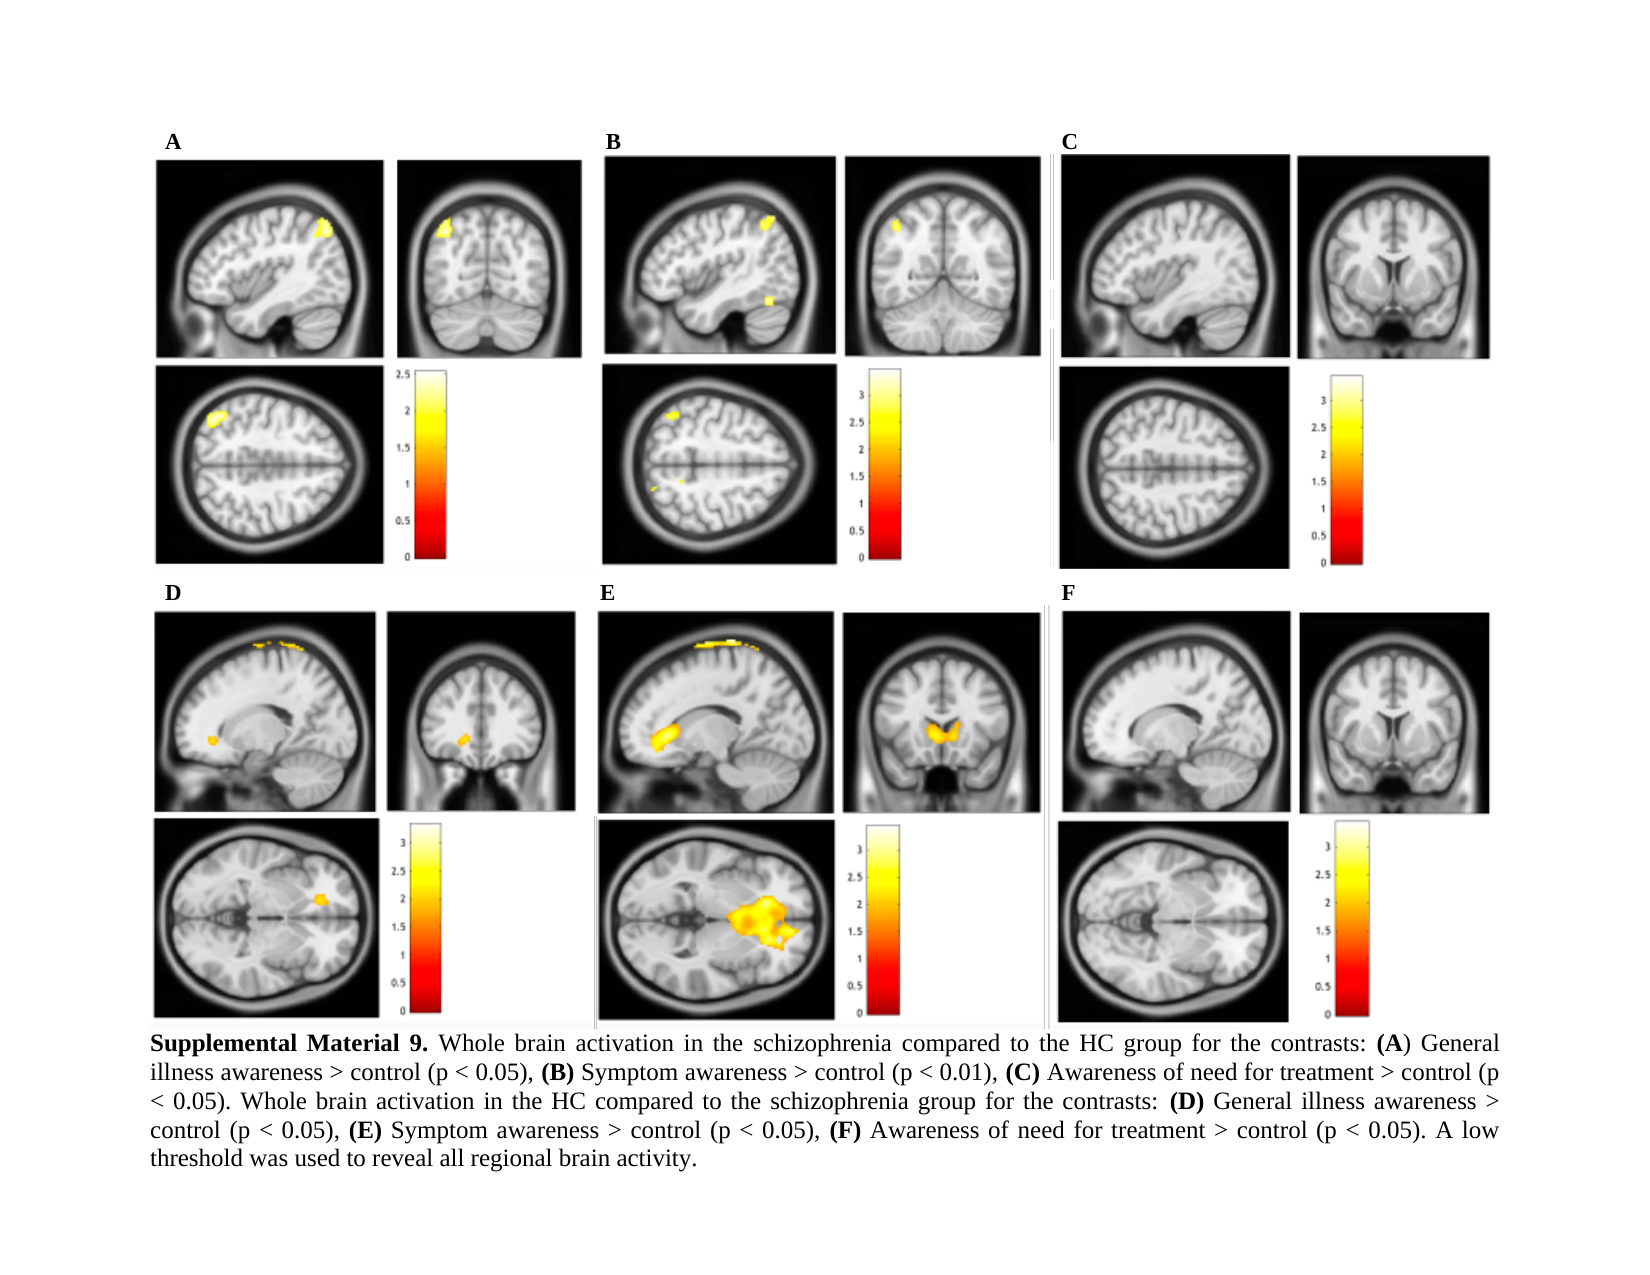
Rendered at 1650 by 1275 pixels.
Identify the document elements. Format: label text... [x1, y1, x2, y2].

text D E F [165, 579, 1500, 606]
text A B C [165, 128, 1500, 154]
text Supplemental Material 9. Whole brain activation in the schizophrenia compared to the HC group for the contrasts: (A) General illness awareness > control (p < 0.05), (B) Symptom awareness > control (p < 0.01), (C) Awareness of need for treatment > control (p < 0.05). Whole brain activation in the HC compared to the schizophrenia group for the contrasts: (D) General illness awareness > control (p < 0.05), (E) Symptom awareness > control (p < 0.05), (F) Awareness of need for treatment > control (p < 0.05). A low threshold was used to reveal all regional brain activity. [150, 1028, 1500, 1172]
